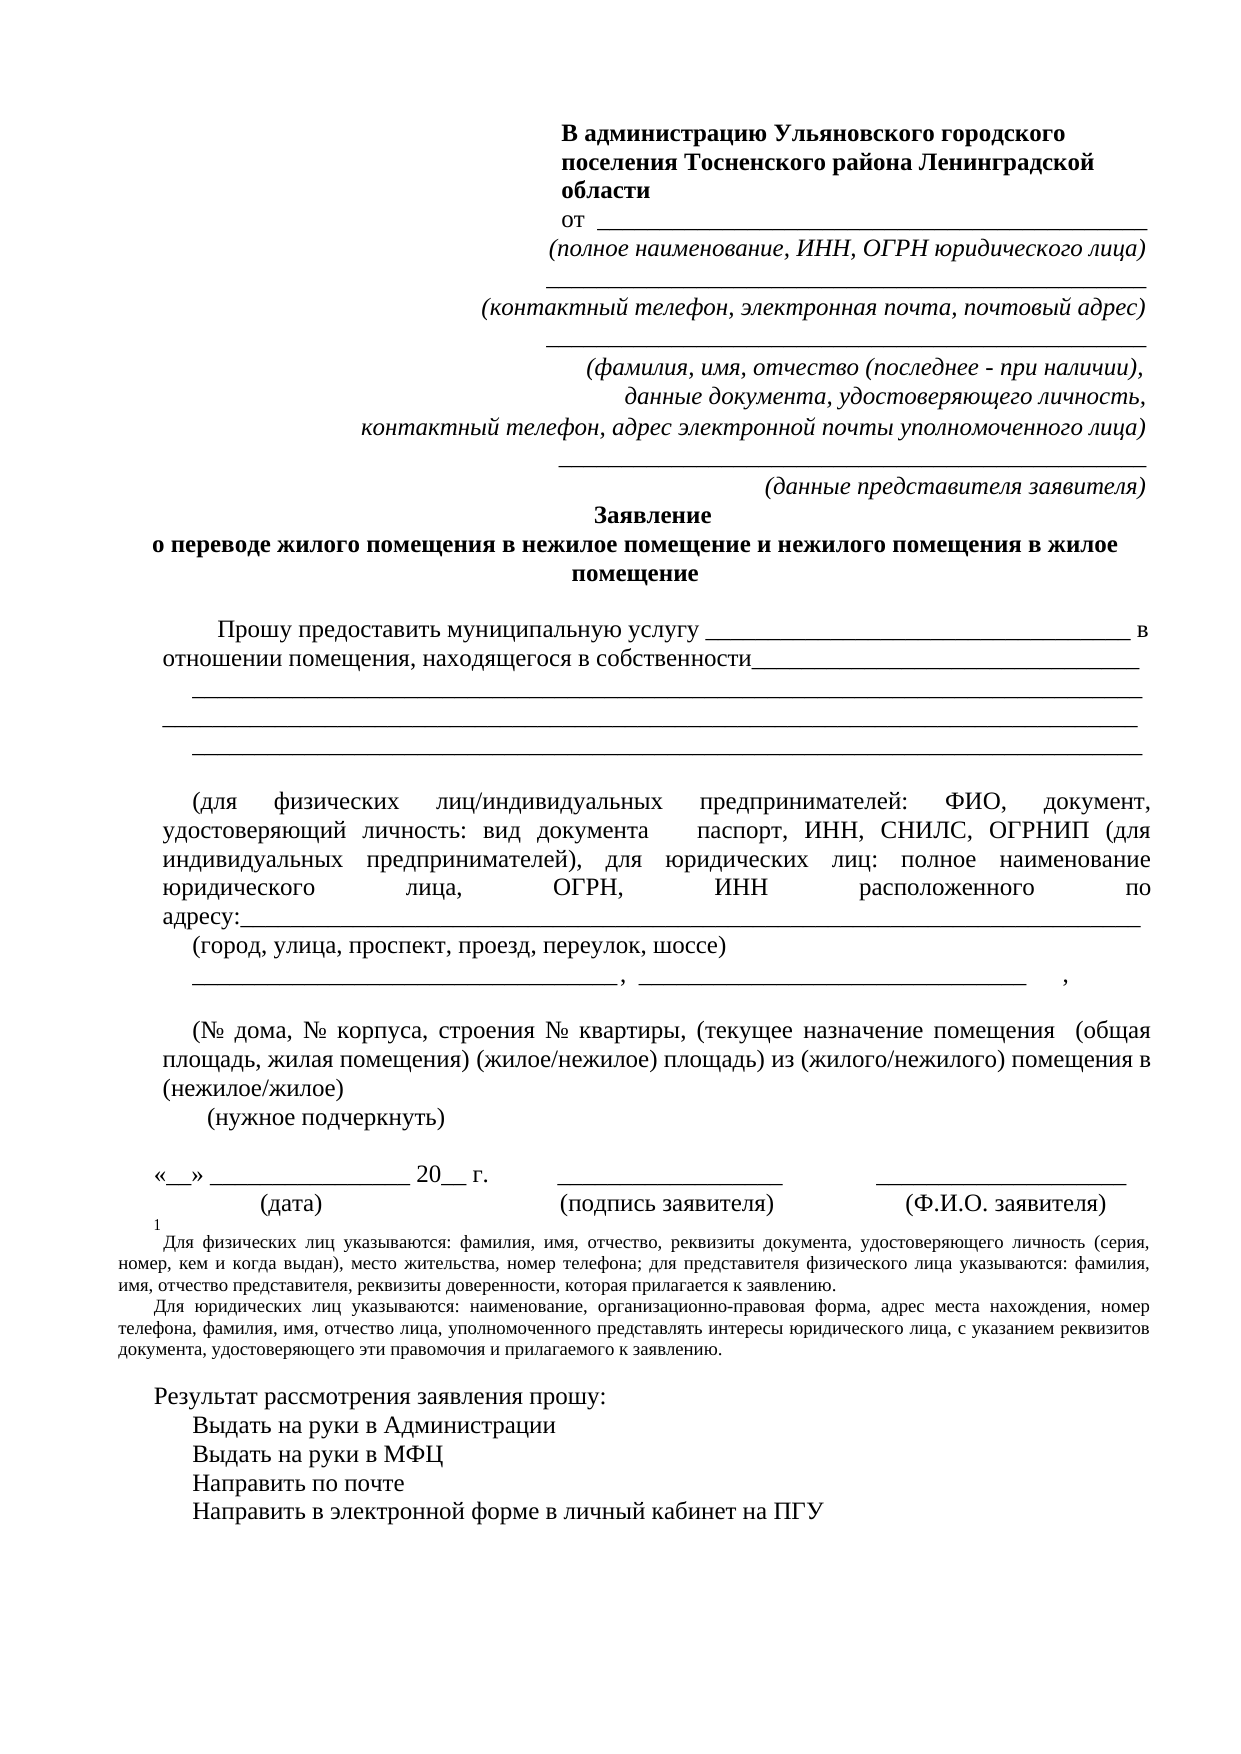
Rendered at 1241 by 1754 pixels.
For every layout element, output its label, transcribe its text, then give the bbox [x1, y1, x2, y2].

text (нужное подчеркнуть) [162, 1102, 1152, 1131]
text (фамилия, имя, отчество (последнее - при наличии), данные документа, удостоверяющего личность, [536, 352, 1146, 410]
text (полное наименование, ИНН, ОГРН юридического лица) [177, 233, 1146, 262]
text В администрацию Ульяновского городского поселения Тосненского района Ленинградской области [561, 118, 1152, 204]
text  Направить по почте [118, 1468, 1152, 1496]
text (город, улица, проспект, проезд, переулок, шоссе) [162, 930, 1152, 959]
text Заявление о переводе жилого помещения в нежилое помещение и нежилого помещения в жилое помещение [118, 500, 1152, 586]
text _______________________________________________ [536, 441, 1146, 469]
text ________________________________________________ [536, 321, 1146, 350]
text __________________________________ , _______________________________ , [162, 959, 1152, 987]
text «__» ________________ 20__ г. __________________ ____________________ [118, 1159, 1152, 1188]
text  Выдать на руки в Администрации [118, 1410, 1152, 1439]
text (данные представителя заявителя) [177, 471, 1146, 500]
text  Выдать на руки в МФЦ [118, 1439, 1152, 1468]
text (№ дома, № корпуса, строения № квартиры, (текущее назначение помещения (общая площадь, жилая помещения) (жилое/нежилое) площадь) из (жилого/нежилого) помещения в (нежилое/жилое) [162, 1016, 1152, 1102]
text  Направить в электронной форме в личный кабинет на ПГУ [118, 1496, 1152, 1525]
text от ____________________________________________ [561, 204, 1152, 233]
text Для физических лиц указываются: фамилия, имя, отчество, реквизиты документа, удостоверяющего личность (серия, номер, кем и когда выдан), место жительства, номер телефона; для представителя физического лица указываются: фамилия, имя, отчество представителя, реквизиты доверенности, которая прилагается к заявлению. [118, 1217, 1152, 1295]
text Прошу предоставить муниципальную услугу __________________________________ в отношении помещения, находящегося в собственности_______________________________ [162, 614, 1152, 672]
text (контактный телефон, электронная почта, почтовый адрес) [177, 292, 1146, 321]
text (дата) (подпись заявителя) (Ф.И.О. заявителя) [118, 1188, 1152, 1217]
text __________________________________________________________________________________________________________________________________________________________ [162, 672, 1152, 729]
text Для юридических лиц указываются: наименование, организационно-правовая форма, адрес места нахождения, номер телефона, фамилия, имя, отчество лица, уполномоченного представлять интересы юридического лица, с указанием реквизитов документа, удостоверяющего эти правомочия и прилагаемого к заявлению. [118, 1295, 1152, 1360]
text ____________________________________________________________________________ [162, 729, 1152, 758]
text Результат рассмотрения заявления прошу: [118, 1381, 1152, 1410]
text контактный телефон, адрес электронной почты уполномоченного лица) [177, 412, 1146, 441]
text (для физических лиц/индивидуальных предпринимателей: ФИО, документ, удостоверяющий личность: вид документа паспорт, ИНН, СНИЛС, ОГРНИП (для индивидуальных предпринимателей), для юридических лиц: полное наименование юридического лица, ОГРН, ИНН расположенного по адресу:________________________________________________________________________ [162, 786, 1152, 930]
text ________________________________________________ [536, 262, 1146, 291]
